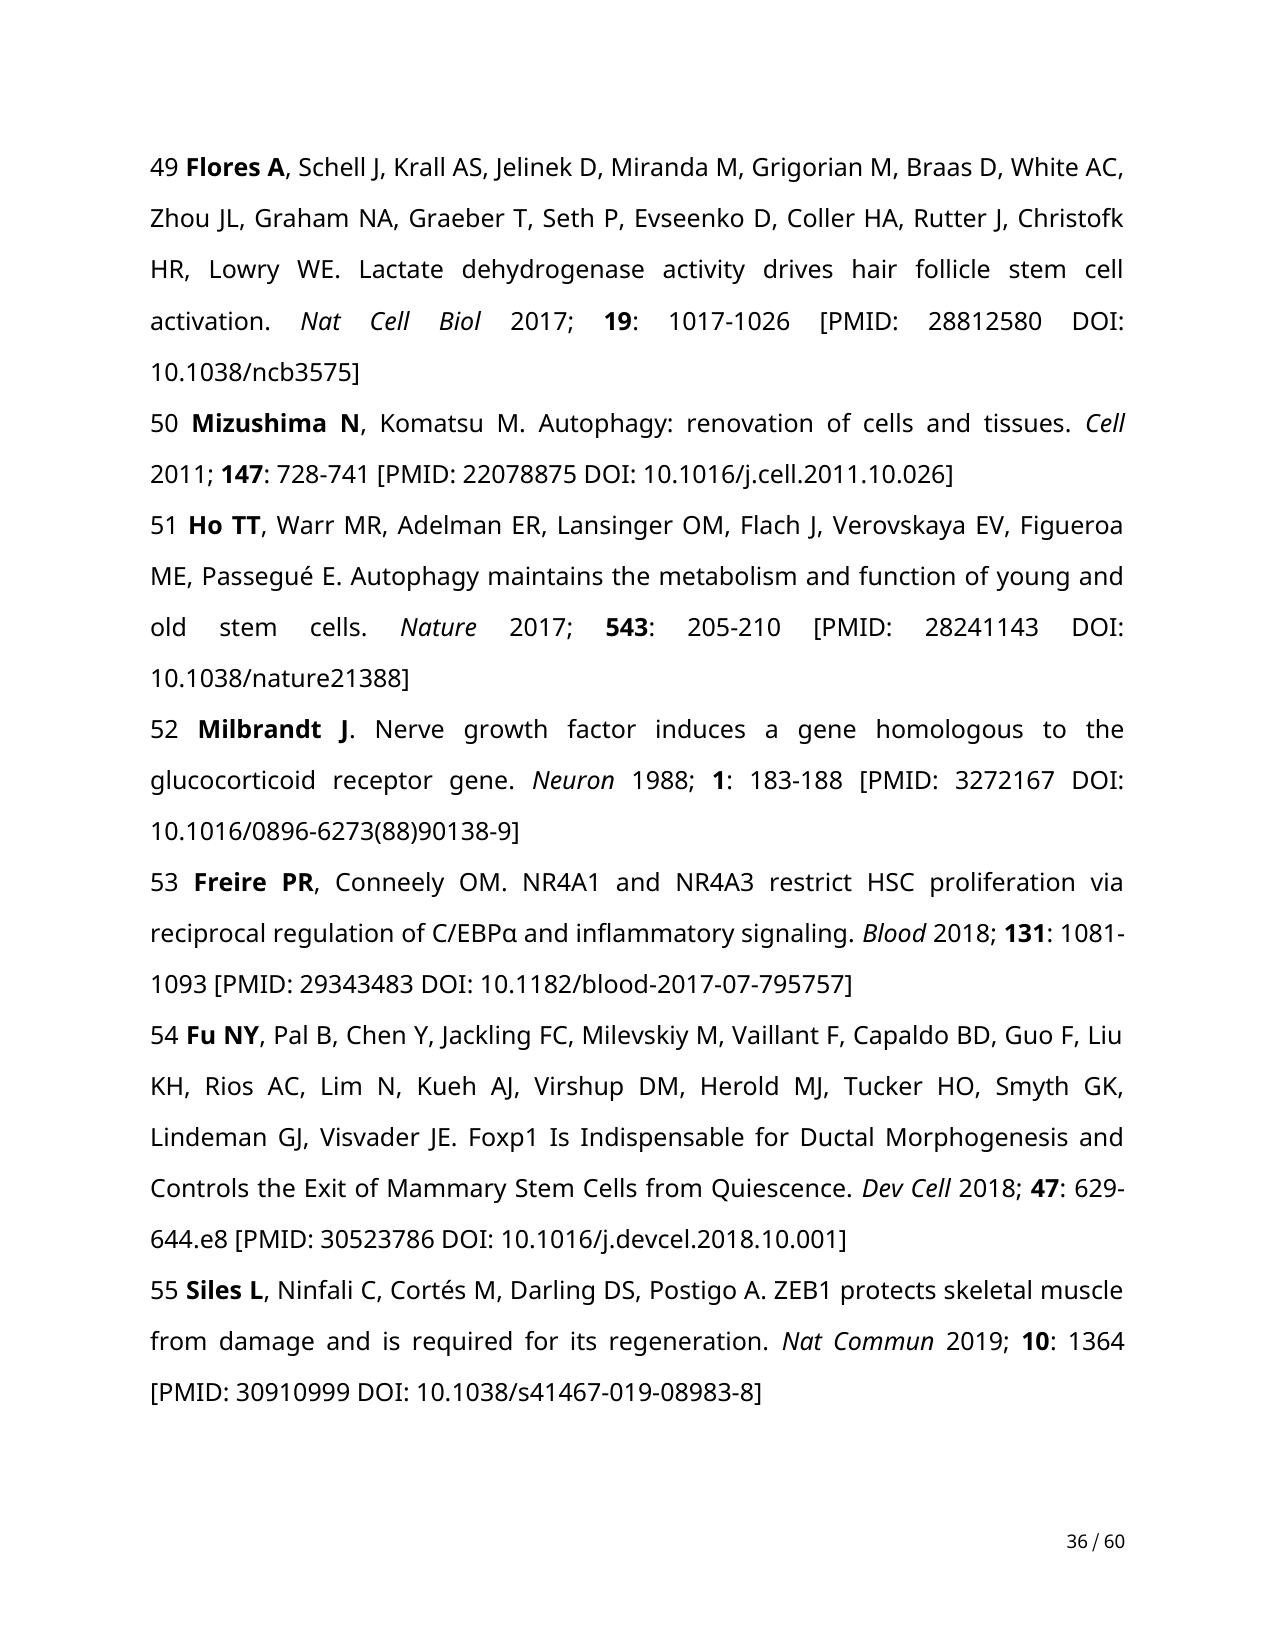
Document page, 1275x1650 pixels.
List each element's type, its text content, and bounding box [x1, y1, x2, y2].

text 55 Siles L, Ninfali C, Cortés M, Darling DS, Postigo A. ZEB1 protects skeletal muscle from damage and is required for its regeneration. Nat Commun 2019; 10: 1364 [PMID: 30910999 DOI: 10.1038/s41467-019-08983-8] [150, 1273, 1125, 1409]
text 54 Fu NY, Pal B, Chen Y, Jackling FC, Milevskiy M, Vaillant F, Capaldo BD, Guo F, Liu KH, Rios AC, Lim N, Kueh AJ, Virshup DM, Herold MJ, Tucker HO, Smyth GK, Lindeman GJ, Visvader JE. Foxp1 Is Indispensable for Ductal Morphogenesis and Controls the Exit of Mammary Stem Cells from Quiescence. Dev Cell 2018; 47: 629-644.e8 [PMID: 30523786 DOI: 10.1016/j.devcel.2018.10.001] [150, 1018, 1125, 1256]
text 50 Mizushima N, Komatsu M. Autophagy: renovation of cells and tissues. Cell 2011; 147: 728-741 [PMID: 22078875 DOI: 10.1016/j.cell.2011.10.026] [150, 405, 1125, 490]
text 49 Flores A, Schell J, Krall AS, Jelinek D, Miranda M, Grigorian M, Braas D, White AC, Zhou JL, Graham NA, Graeber T, Seth P, Evseenko D, Coller HA, Rutter J, Christofk HR, Lowry WE. Lactate dehydrogenase activity drives hair follicle stem cell activation. Nat Cell Biol 2017; 19: 1017-1026 [PMID: 28812580 DOI: 10.1038/ncb3575] [150, 150, 1125, 388]
text 51 Ho TT, Warr MR, Adelman ER, Lansinger OM, Flach J, Verovskaya EV, Figueroa ME, Passegué E. Autophagy maintains the metabolism and function of young and old stem cells. Nature 2017; 543: 205-210 [PMID: 28241143 DOI: 10.1038/nature21388] [150, 507, 1125, 694]
text 52 Milbrandt J. Nerve growth factor induces a gene homologous to the glucocorticoid receptor gene. Neuron 1988; 1: 183-188 [PMID: 3272167 DOI: 10.1016/0896-6273(88)90138-9] [150, 711, 1125, 848]
text 53 Freire PR, Conneely OM. NR4A1 and NR4A3 restrict HSC proliferation via reciprocal regulation of C/EBPα and inflammatory signaling. Blood 2018; 131: 1081-1093 [PMID: 29343483 DOI: 10.1182/blood-2017-07-795757] [150, 864, 1125, 1001]
